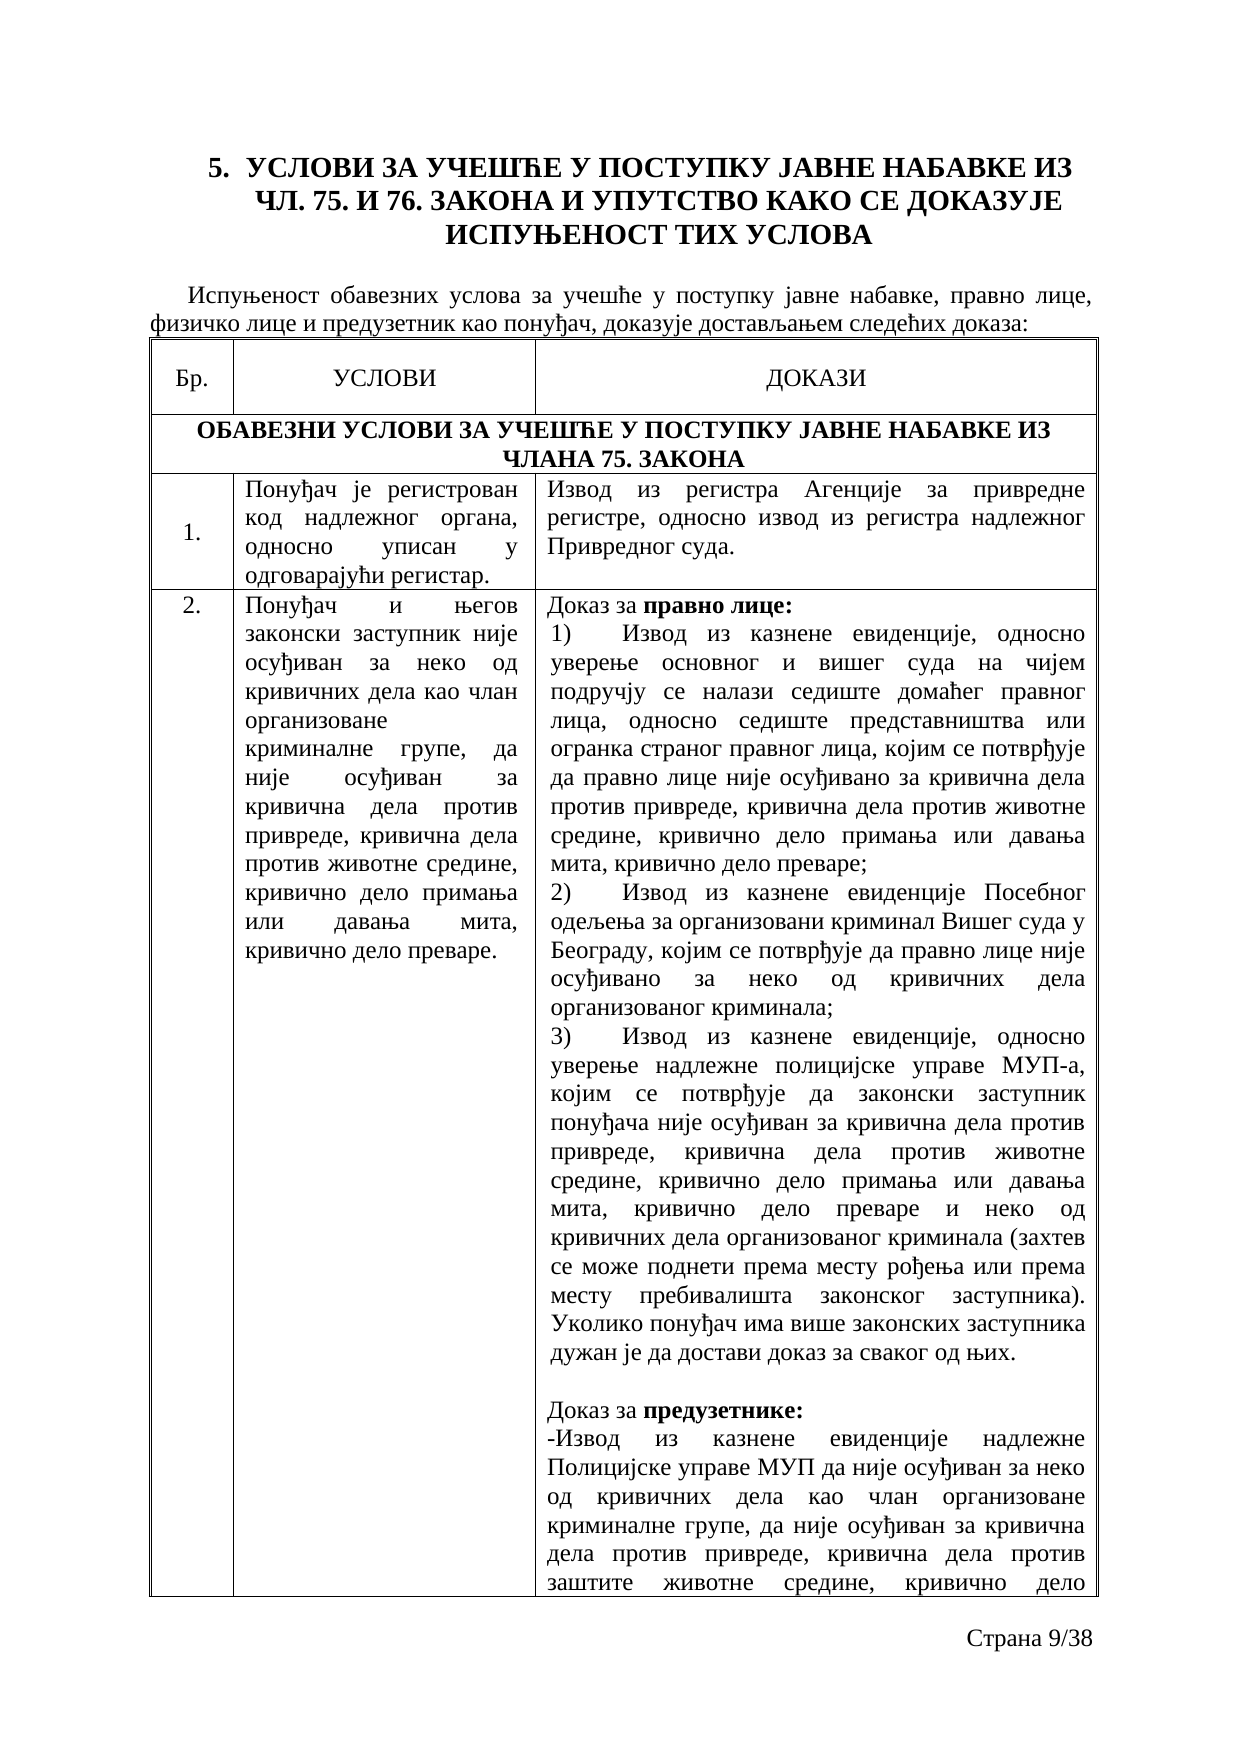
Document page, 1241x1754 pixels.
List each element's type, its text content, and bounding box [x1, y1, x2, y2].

table_header УСЛОВИ [234, 340, 535, 414]
table_header Бр. [152, 340, 233, 414]
table_cell Понуђач је регистрован код надлежног органа, односно уписан у одговарајући регистар. [234, 474, 535, 589]
subtitle УСЛОВИ ЗА УЧЕШЋЕ У ПОСТУПКУ ЈАВНЕ НАБАВКЕ ИЗ ЧЛ. 75. И 76. ЗАКОНА И УПУТСТВО КАКО СЕ ДОКАЗУЈЕ ИСПУЊЕНОСТ ТИХ УСЛОВА [187, 150, 1093, 251]
table_cell 1. [152, 474, 233, 589]
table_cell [234, 590, 535, 1596]
table_header ДОКАЗИ [536, 340, 1096, 414]
table_cell Извод из регистра Агенције за привредне регистре, односно извод из регистра надлежног Привредног суда. [536, 474, 1096, 589]
table_cell ОБАВЕЗНИ УСЛОВИ ЗА УЧЕШЋЕ У ПОСТУПКУ ЈАВНЕ НАБАВКЕ ИЗ ЧЛАНА 75. ЗАКОНА [152, 415, 1096, 473]
table_cell 2. [152, 590, 233, 1596]
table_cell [536, 590, 1096, 1596]
text Испуњеност обавезних услова за учешће у поступку јавне набавке, правно лице, физичко лице и предузетник као понуђач, доказује достављањем следећих доказа: [150, 280, 1093, 337]
